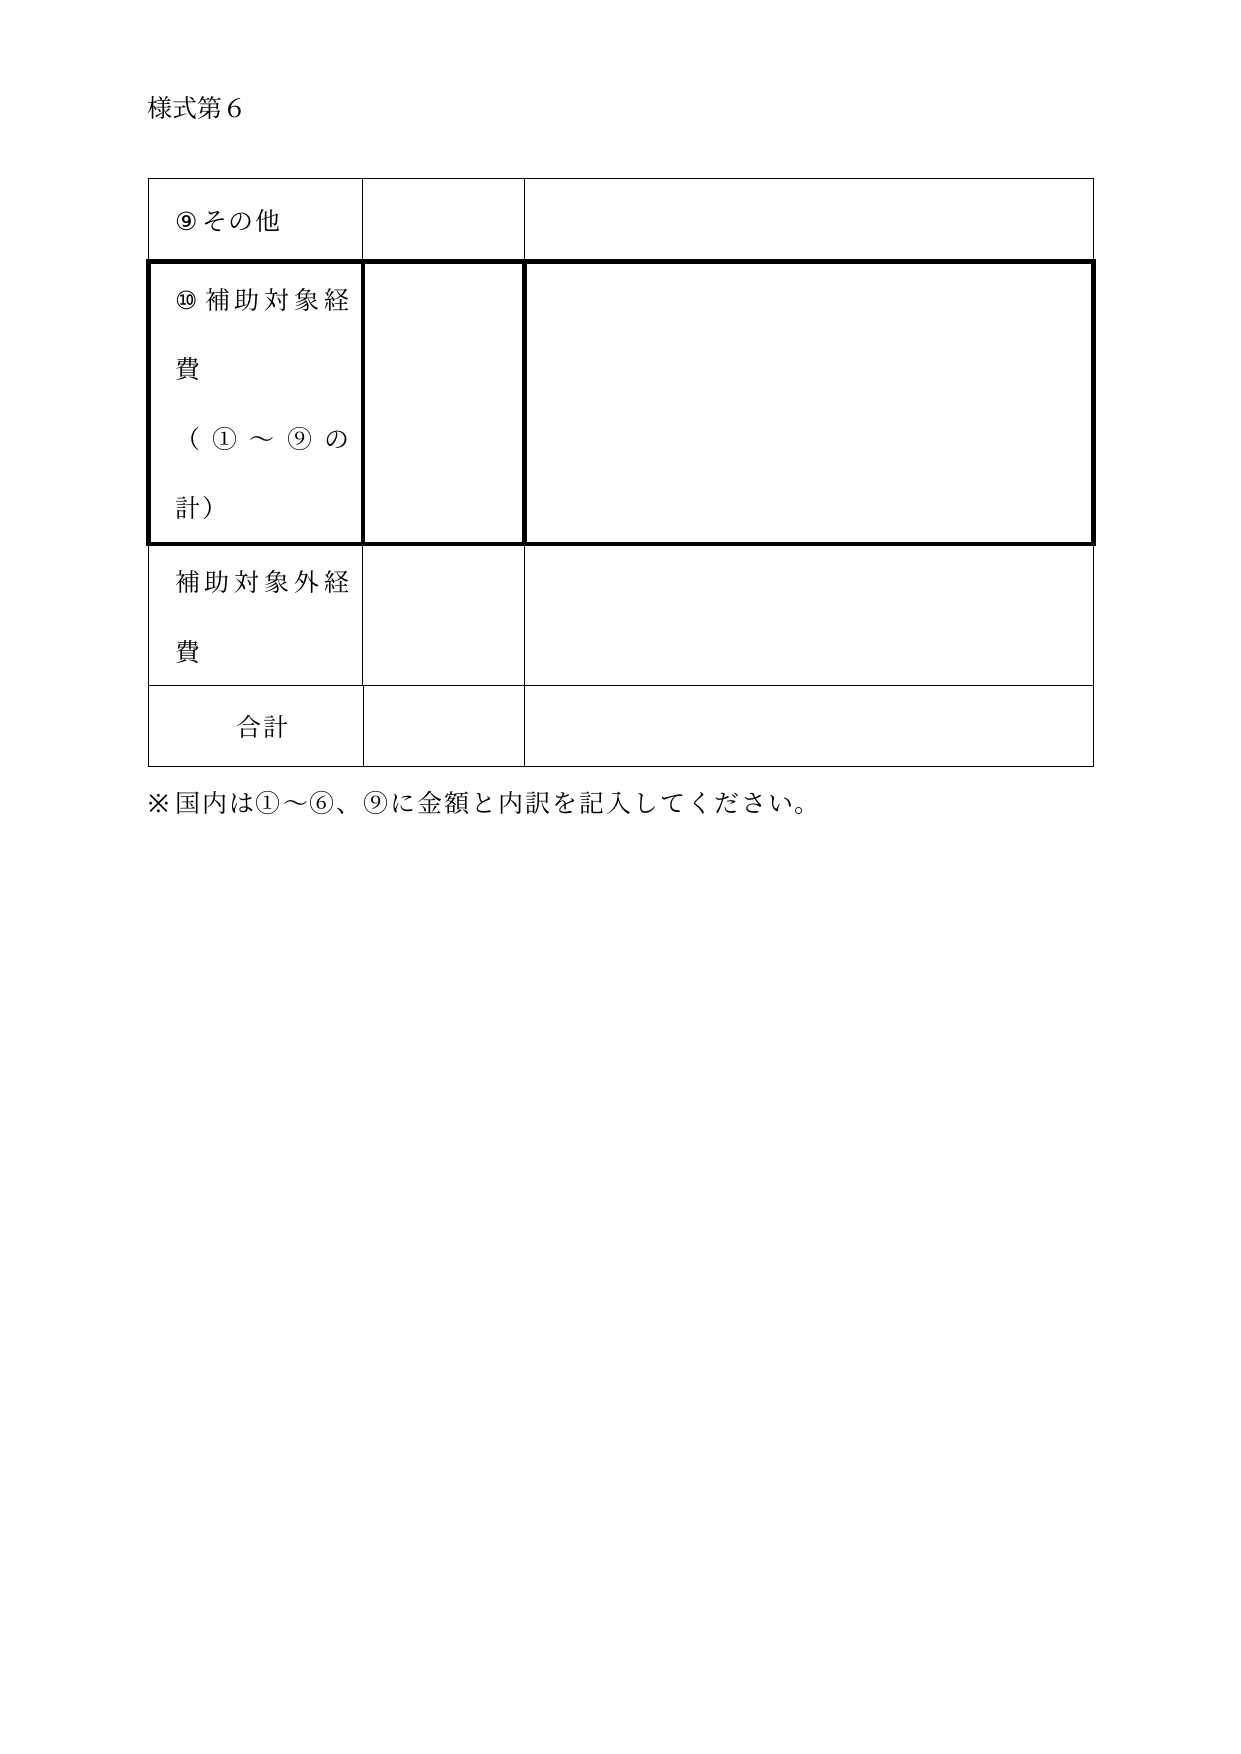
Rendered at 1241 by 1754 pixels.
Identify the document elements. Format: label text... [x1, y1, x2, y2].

table_cell [525, 179, 1093, 259]
table_cell [527, 264, 1091, 541]
table_cell 補助対象外経費 [149, 546, 362, 685]
table_cell [525, 546, 1093, 685]
table_cell [365, 264, 522, 541]
text ※国内は①～⑥、⑨に金額と内訳を記入してください。 [148, 767, 1092, 836]
table_cell [364, 686, 524, 766]
table_cell [363, 546, 524, 685]
table_cell 合計 [149, 686, 363, 766]
table_cell [525, 686, 1093, 766]
table_cell ⑩補助対象経費 （①～⑨の計） [151, 264, 361, 541]
table_cell [363, 179, 524, 259]
table_cell ⑨その他 [149, 179, 362, 259]
